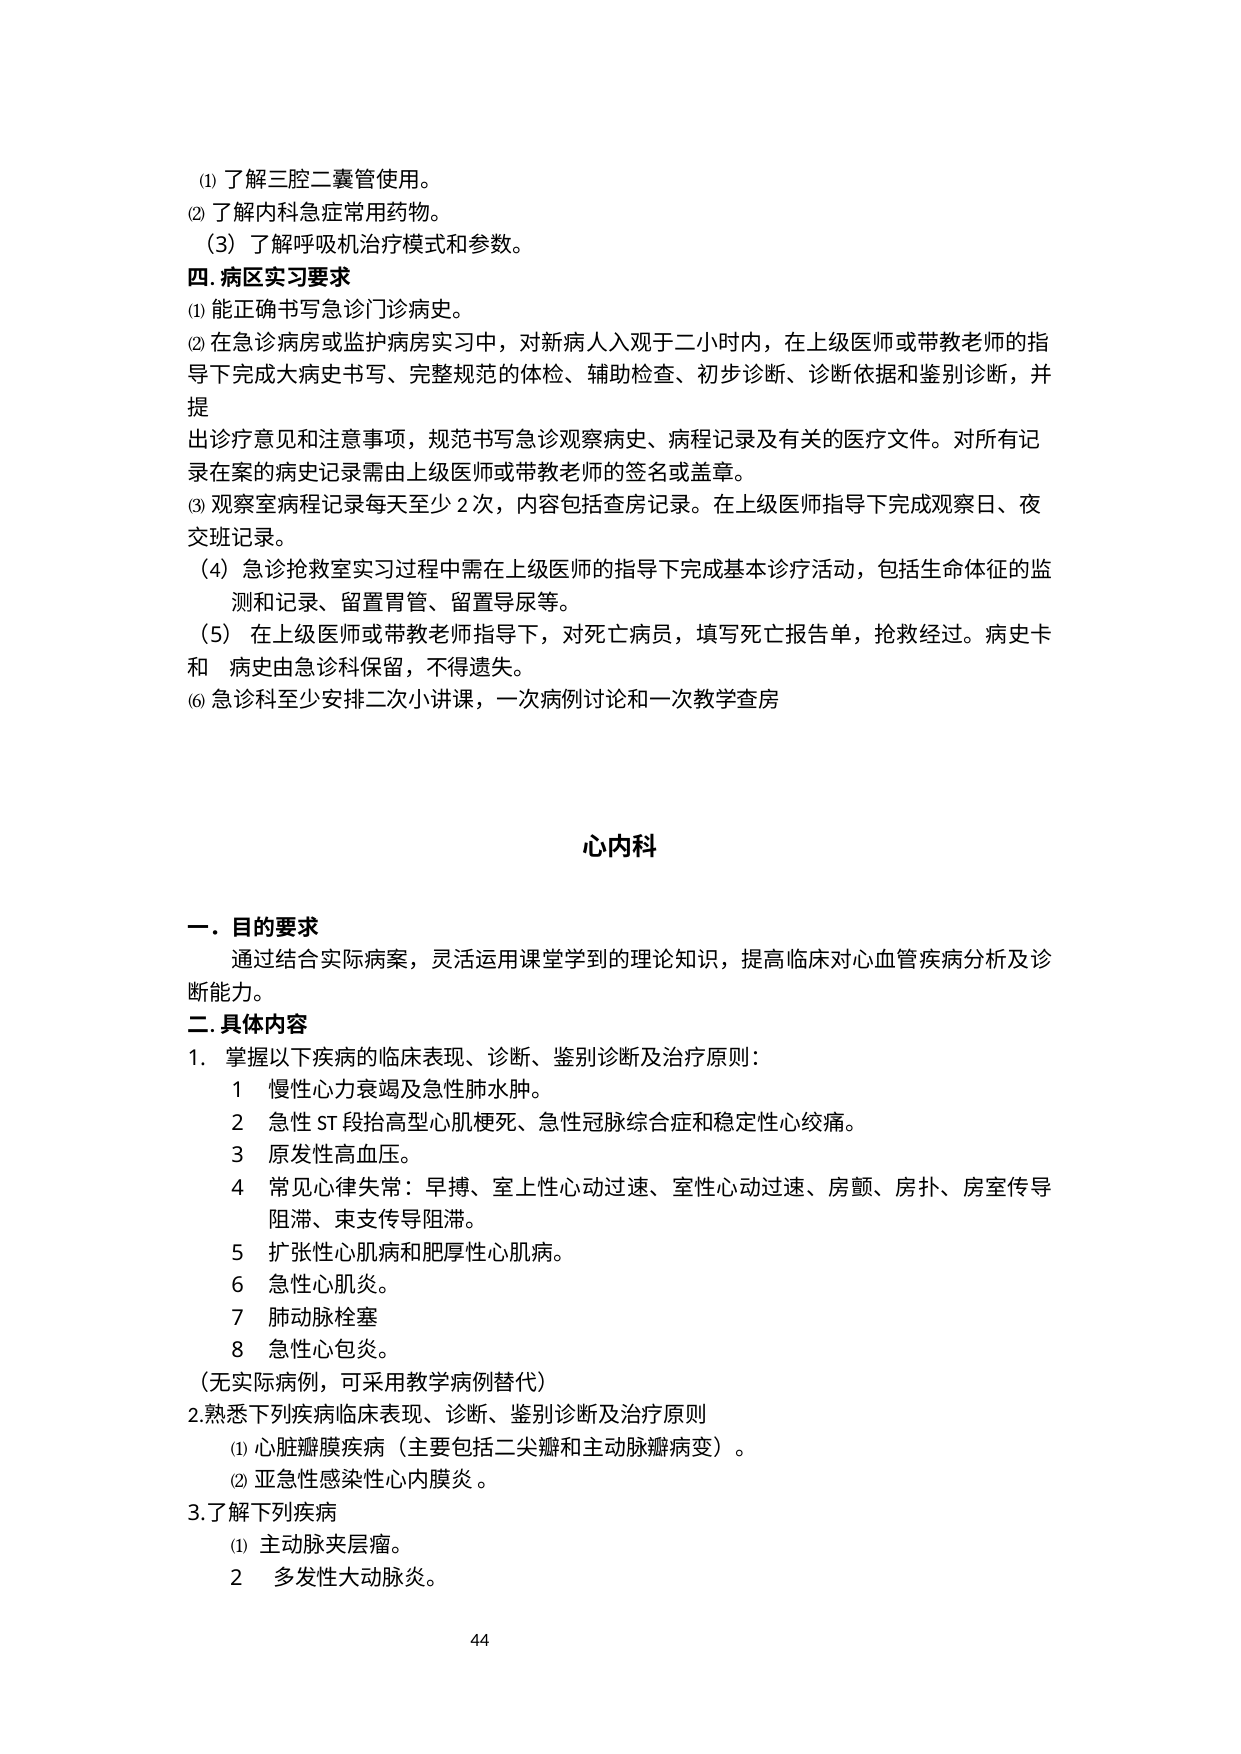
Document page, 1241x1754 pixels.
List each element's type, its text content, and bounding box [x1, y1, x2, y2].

text 二. 具体内容 [187, 1007, 1053, 1039]
text ⑹ 急诊科至少安排二次小讲课，一次病例讨论和一次教学查房 [187, 682, 1053, 714]
text ⑵ 亚急性感染性心内膜炎 。 [187, 1462, 1053, 1494]
text ⑴ 心脏瓣膜疾病（主要包括二尖瓣和主动脉瓣病变）。 [187, 1429, 1053, 1462]
text 交班记录。 [187, 519, 1053, 552]
text ⑴ 能正确书写急诊门诊病史。 [187, 292, 1053, 324]
list 原发性高血压。 [231, 1137, 1053, 1169]
list 扩张性心肌病和肥厚性心肌病。 [231, 1234, 1053, 1267]
list 肺动脉栓塞 [231, 1299, 1053, 1332]
list 多发性大动脉炎。 [230, 1559, 1053, 1592]
text （5） 在上级医师或带教老师指导下，对死亡病员，填写死亡报告单，抢救经过。病史卡和 病史由急诊科保留，不得遗失。 [187, 617, 1053, 682]
list 急性心肌炎。 [231, 1267, 1053, 1299]
list 常见心律失常：早搏、室上性心动过速、室性心动过速、房颤、房扑、房室传导阻滞、束支传导阻滞。 [231, 1169, 1053, 1234]
text 录在案的病史记录需由上级医师或带教老师的签名或盖章。 [187, 454, 1053, 487]
list 急性心包炎。 [231, 1332, 1053, 1364]
text ⑴ 主动脉夹层瘤。 [187, 1527, 1053, 1559]
text 一．目的要求 [187, 909, 1053, 942]
text ⑶ 观察室病程记录每天至少2次，内容包括查房记录。在上级医师指导下完成观察日、夜 [187, 487, 1053, 519]
text 心内科 [187, 812, 1053, 877]
list 慢性心力衰竭及急性肺水肿。 [231, 1072, 1053, 1104]
text 出诊疗意见和注意事项，规范书写急诊观察病史、病程记录及有关的医疗文件。对所有记 [187, 422, 1053, 454]
list 掌握以下疾病的临床表现、诊断、鉴别诊断及治疗原则： [187, 1039, 1053, 1072]
text （无实际病例，可采用教学病例替代） [187, 1364, 1053, 1397]
text （3）了解呼吸机治疗模式和参数。 [187, 227, 1053, 259]
text 通过结合实际病案，灵活运用课堂学到的理论知识，提高临床对心血管疾病分析及诊断能力。 [187, 942, 1053, 1007]
text ⑵在急诊病房或监护病房实习中，对新病人入观于二小时内，在上级医师或带教老师的指导下完成大病史书写、完整规范的体检、辅助检查、初步诊断、诊断依据和鉴别诊断，并提 [187, 324, 1053, 422]
text ⑵ 了解内科急症常用药物。 [187, 194, 1053, 227]
text 2.熟悉下列疾病临床表现、诊断、鉴别诊断及治疗原则 [187, 1397, 1053, 1429]
text 四. 病区实习要求 [187, 259, 1053, 292]
text ⑴ 了解三腔二囊管使用。 [187, 162, 1053, 194]
text 3.了解下列疾病 [187, 1494, 1053, 1527]
list 急性ST段抬高型心肌梗死、急性冠脉综合症和稳定性心绞痛。 [231, 1104, 1053, 1137]
text （4）急诊抢救室实习过程中需在上级医师的指导下完成基本诊疗活动，包括生命体征的监测和记录、留置胃管、留置导尿等。 [187, 552, 1053, 617]
